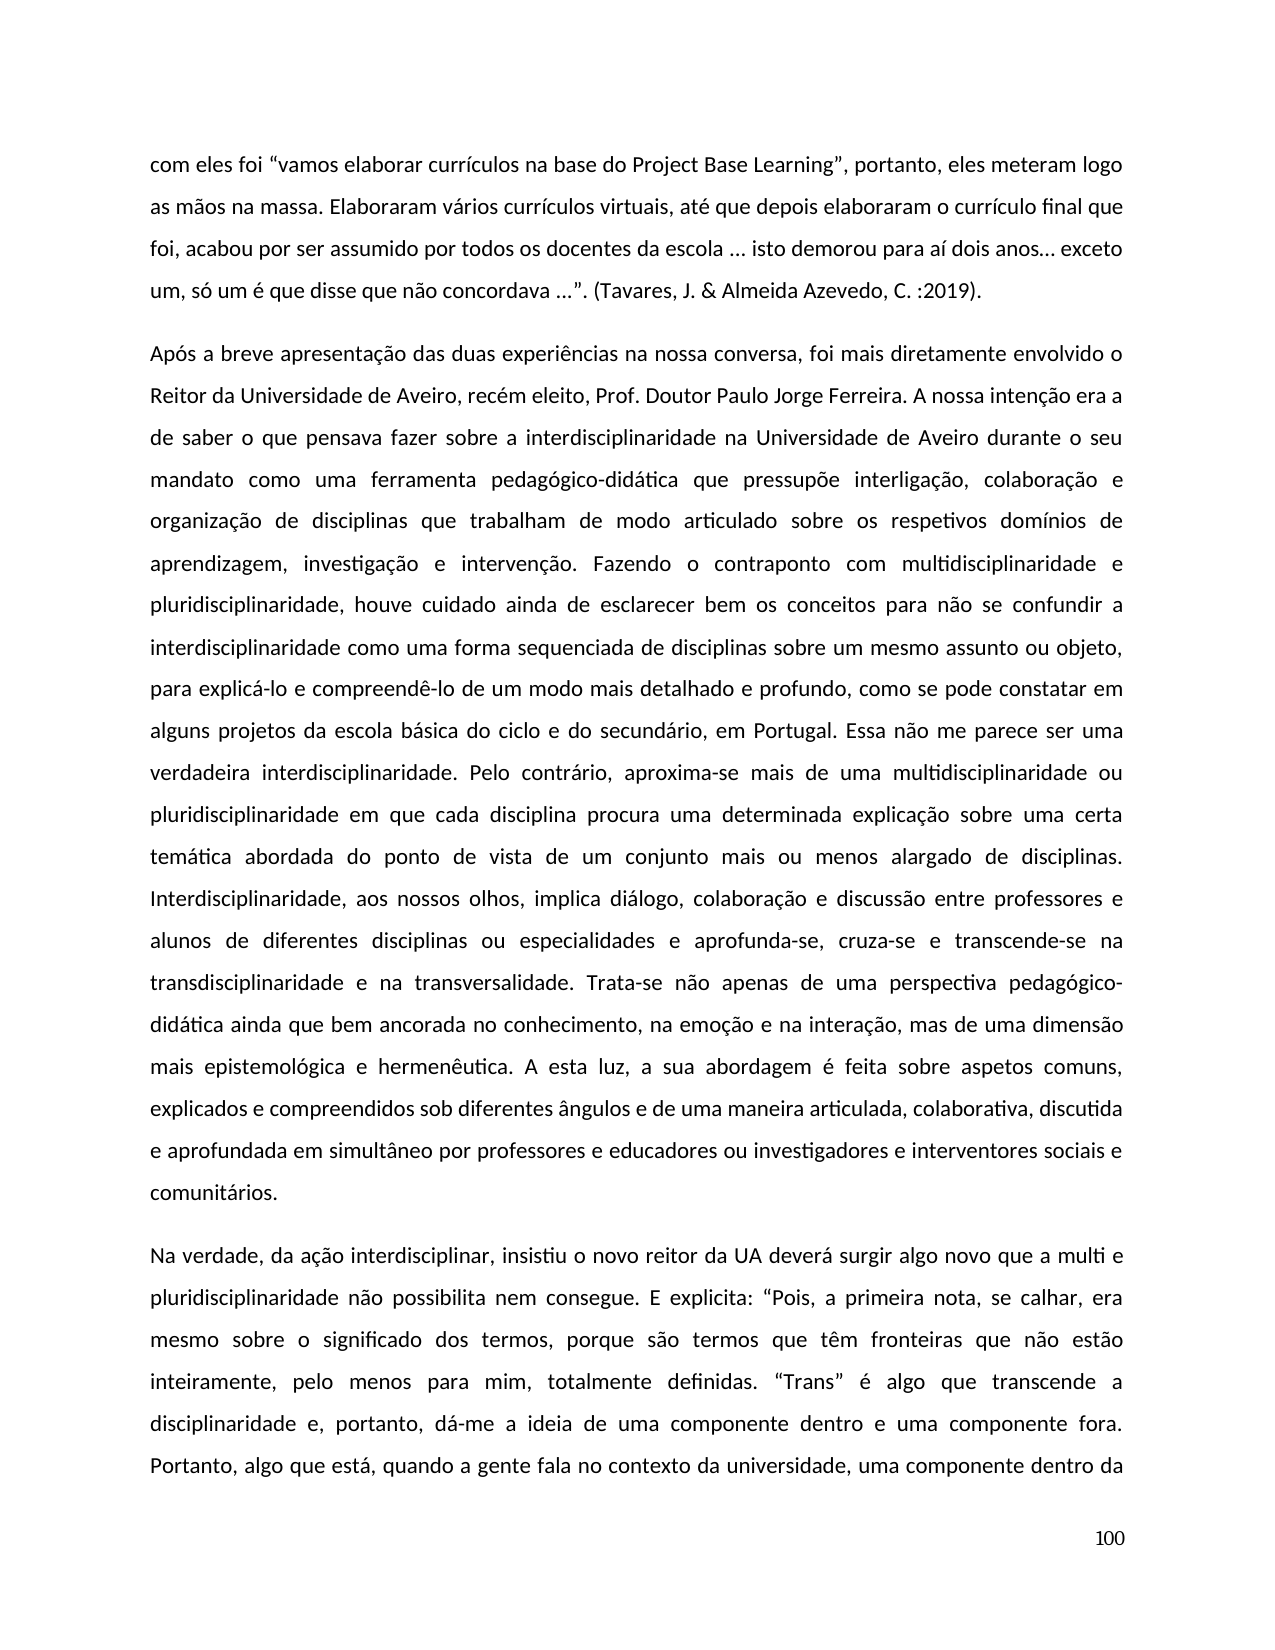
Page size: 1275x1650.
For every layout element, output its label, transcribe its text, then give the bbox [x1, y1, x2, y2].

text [150, 150, 1125, 304]
text Após a breve apresentação das duas experiências na nossa conversa, foi mais diretamente envolvido o Reitor da Universidade de Aveiro, recém eleito, Prof. Doutor Paulo Jorge Ferreira. A nossa intenção era a de saber o que pensava fazer sobre a interdisciplinaridade na Universidade de Aveiro durante o seu mandato como uma ferramenta pedagógico-didática que pressupõe interligação, colaboração e organização de disciplinas que trabalham de modo articulado sobre os respetivos domínios de aprendizagem, investigação e intervenção. Fazendo o contraponto com multidisciplinaridade e pluridisciplinaridade, houve cuidado ainda de esclarecer bem os conceitos para não se confundir a interdisciplinaridade como uma forma sequenciada de disciplinas sobre um mesmo assunto ou objeto, para explicá-lo e compreendê-lo de um modo mais detalhado e profundo, como se pode constatar em alguns projetos da escola básica do ciclo e do secundário, em Portugal. Essa não me parece ser uma verdadeira interdisciplinaridade. Pelo contrário, aproxima-se mais de uma multidisciplinaridade ou pluridisciplinaridade em que cada disciplina procura uma determinada explicação sobre uma certa temática abordada do ponto de vista de um conjunto mais ou menos alargado de disciplinas. Interdisciplinaridade, aos nossos olhos, implica diálogo, colaboração e discussão entre professores e alunos de diferentes disciplinas ou especialidades e aprofunda-se, cruza-se e transcende-se na transdisciplinaridade e na transversalidade. Trata-se não apenas de uma perspectiva pedagógico-didática ainda que bem ancorada no conhecimento, na emoção e na interação, mas de uma dimensão mais epistemológica e hermenêutica. A esta luz, a sua abordagem é feita sobre aspetos comuns, explicados e compreendidos sob diferentes ângulos e de uma maneira articulada, colaborativa, discutida e aprofundada em simultâneo por professores e educadores ou investigadores e interventores sociais e comunitários. [150, 339, 1125, 1206]
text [150, 1241, 1125, 1479]
